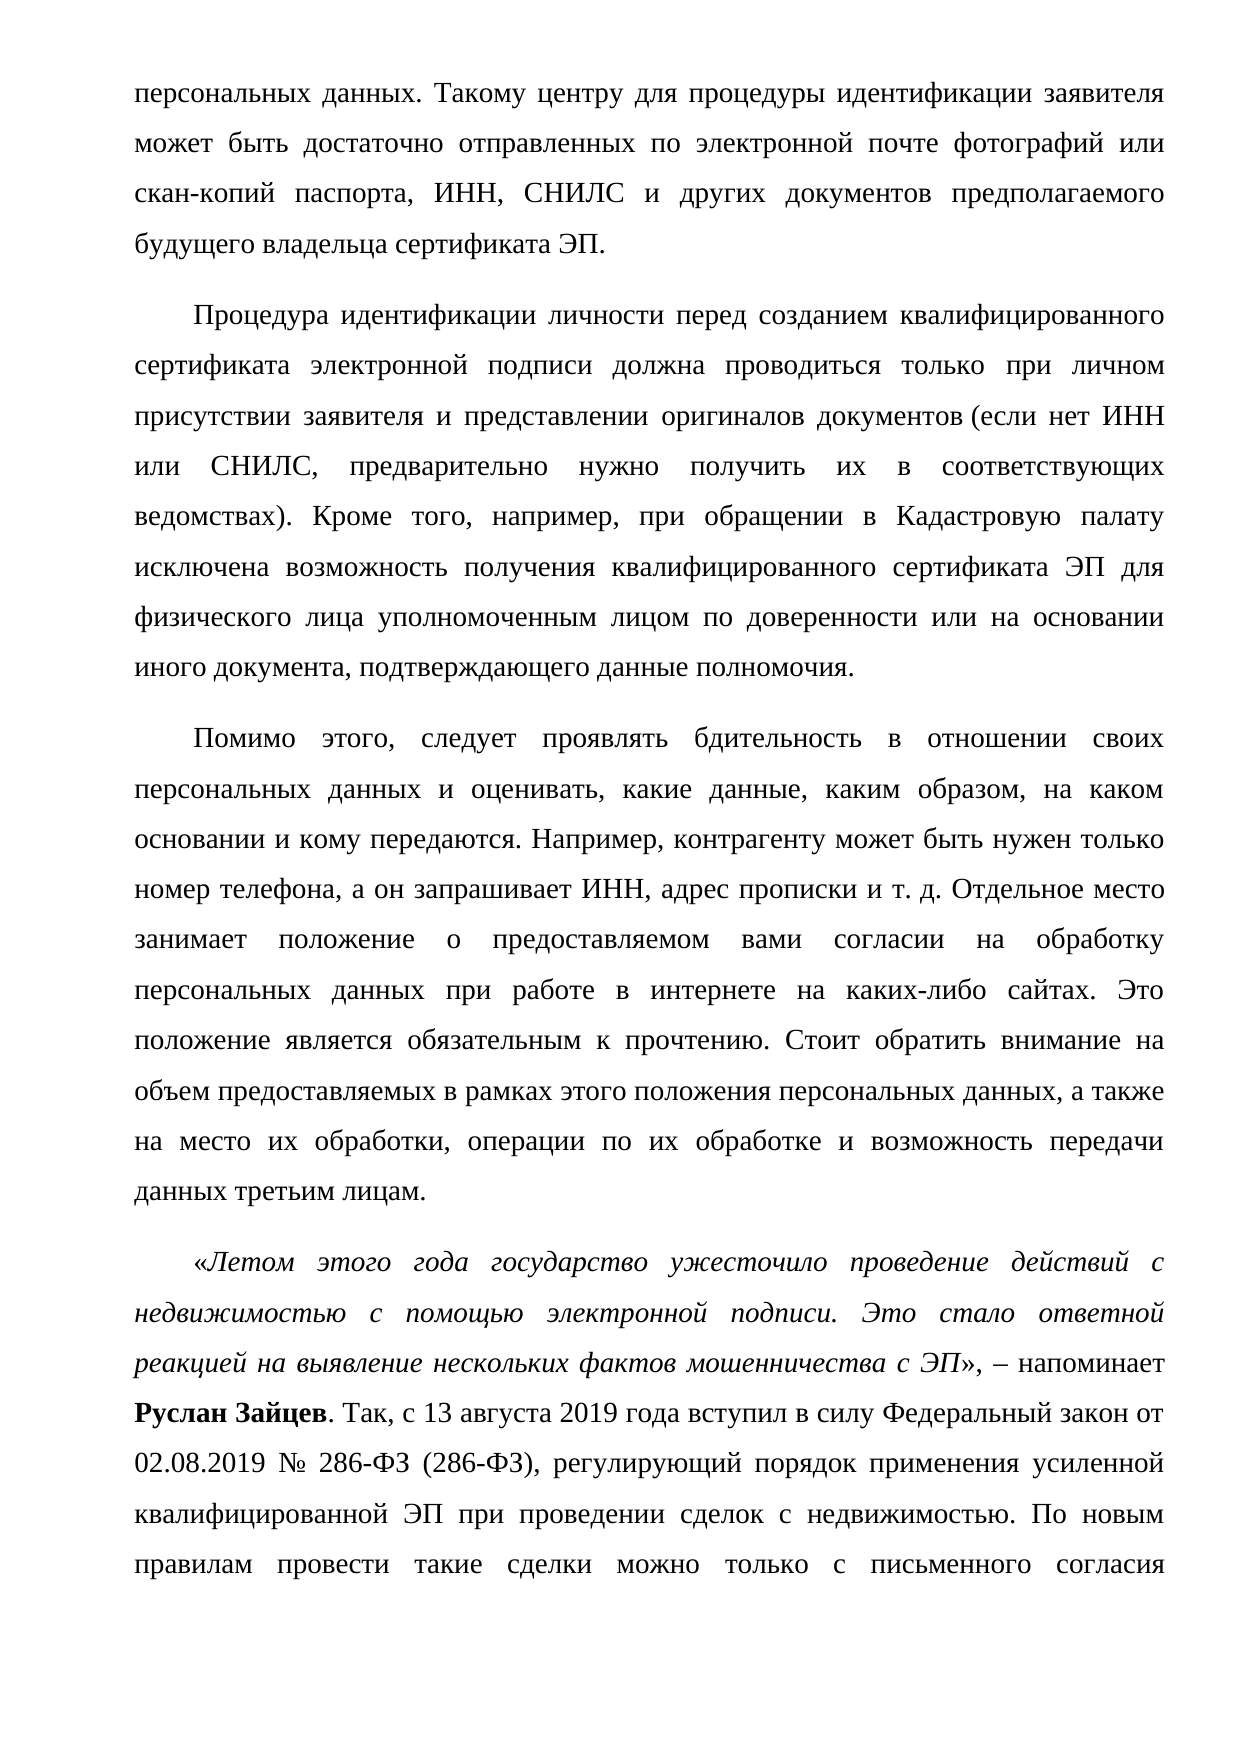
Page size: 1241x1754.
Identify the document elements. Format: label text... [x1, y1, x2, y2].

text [134, 75, 1165, 259]
text Процедура идентификации личности перед созданием квалифицированного сертификата электронной подписи должна проводиться только при личном присутствии заявителя и представлении оригиналов документов (если нет ИНН или СНИЛС, предварительно нужно получить их в соответствующих ведомствах). Кроме того, например, при обращении в Кадастровую палату исключена возможность получения квалифицированного сертификата ЭП для физического лица уполномоченным лицом по доверенности или на основании иного документа, подтверждающего данные полномочия. [134, 297, 1165, 683]
text Помимо этого, следует проявлять бдительность в отношении своих персональных данных и оценивать, какие данные, каким образом, на каком основании и кому передаются. Например, контрагенту может быть нужен только номер телефона, а он запрашивает ИНН, адрес прописки и т. д. Отдельное место занимает положение о предоставляемом вами согласии на обработку персональных данных при работе в интернете на каких-либо сайтах. Это положение является обязательным к прочтению. Стоит обратить внимание на объем предоставляемых в рамках этого положения персональных данных, а также на место их обработки, операции по их обработке и возможность передачи данных третьим лицам. [134, 720, 1165, 1207]
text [134, 1244, 1165, 1580]
